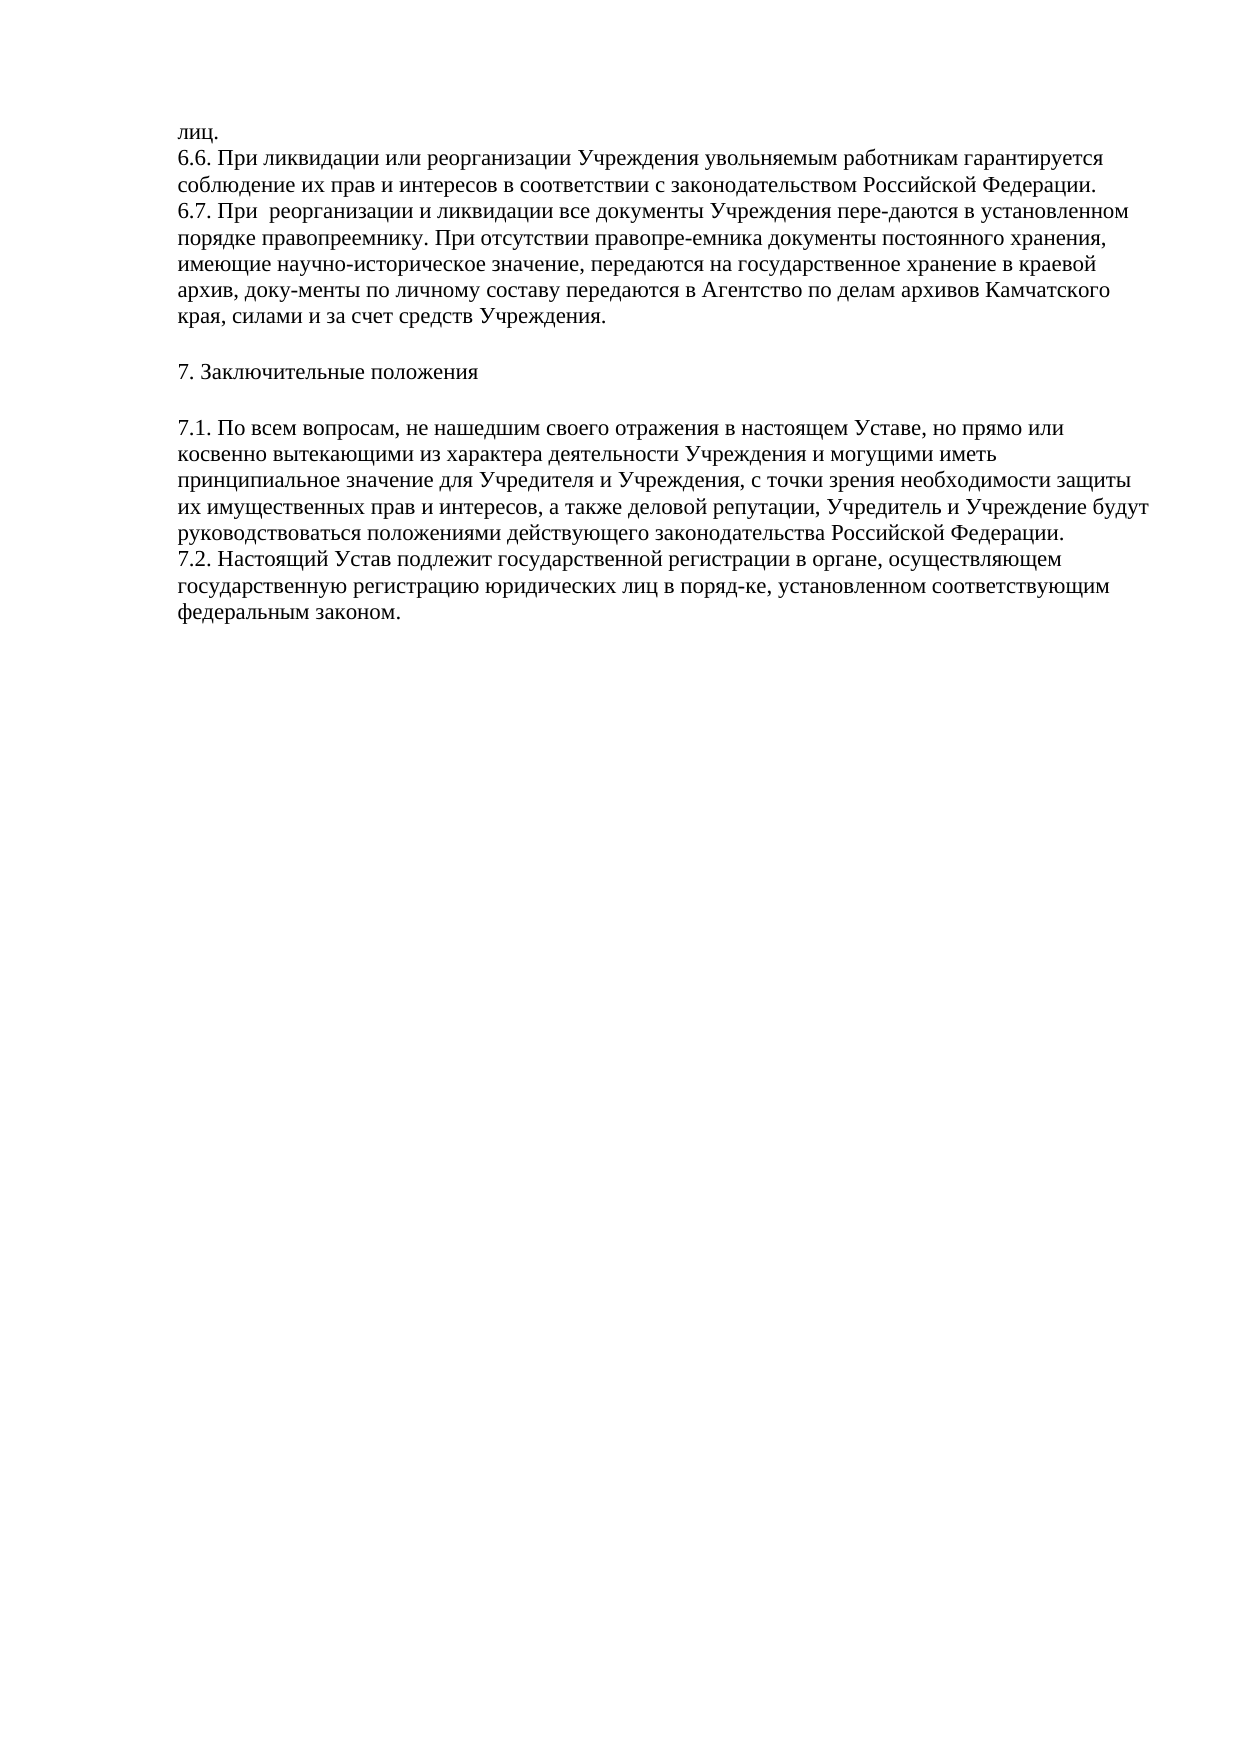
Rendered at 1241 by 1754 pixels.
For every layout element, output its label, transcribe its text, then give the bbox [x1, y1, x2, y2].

text 7. Заключительные положения [177, 358, 1152, 384]
text 7.1. По всем вопросам, не нашедшим своего отражения в настоящем Уставе, но прямо или косвенно вытекающими из характера деятельности Учреждения и могущими иметь принципиальное значение для Учредителя и Учреждения, с точки зрения необходимости защиты их имущественных прав и интересов, а также деловой репутации, Учредитель и Учреждение будут руководствоваться положениями действующего законодательства Российской Федерации. 7.2. Настоящий Устав подлежит государственной регистрации в органе, осуществляющем государственную регистрацию юридических лиц в поряд-ке, установленном соответствующим федеральным законом. [177, 414, 1152, 624]
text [177, 118, 1152, 329]
